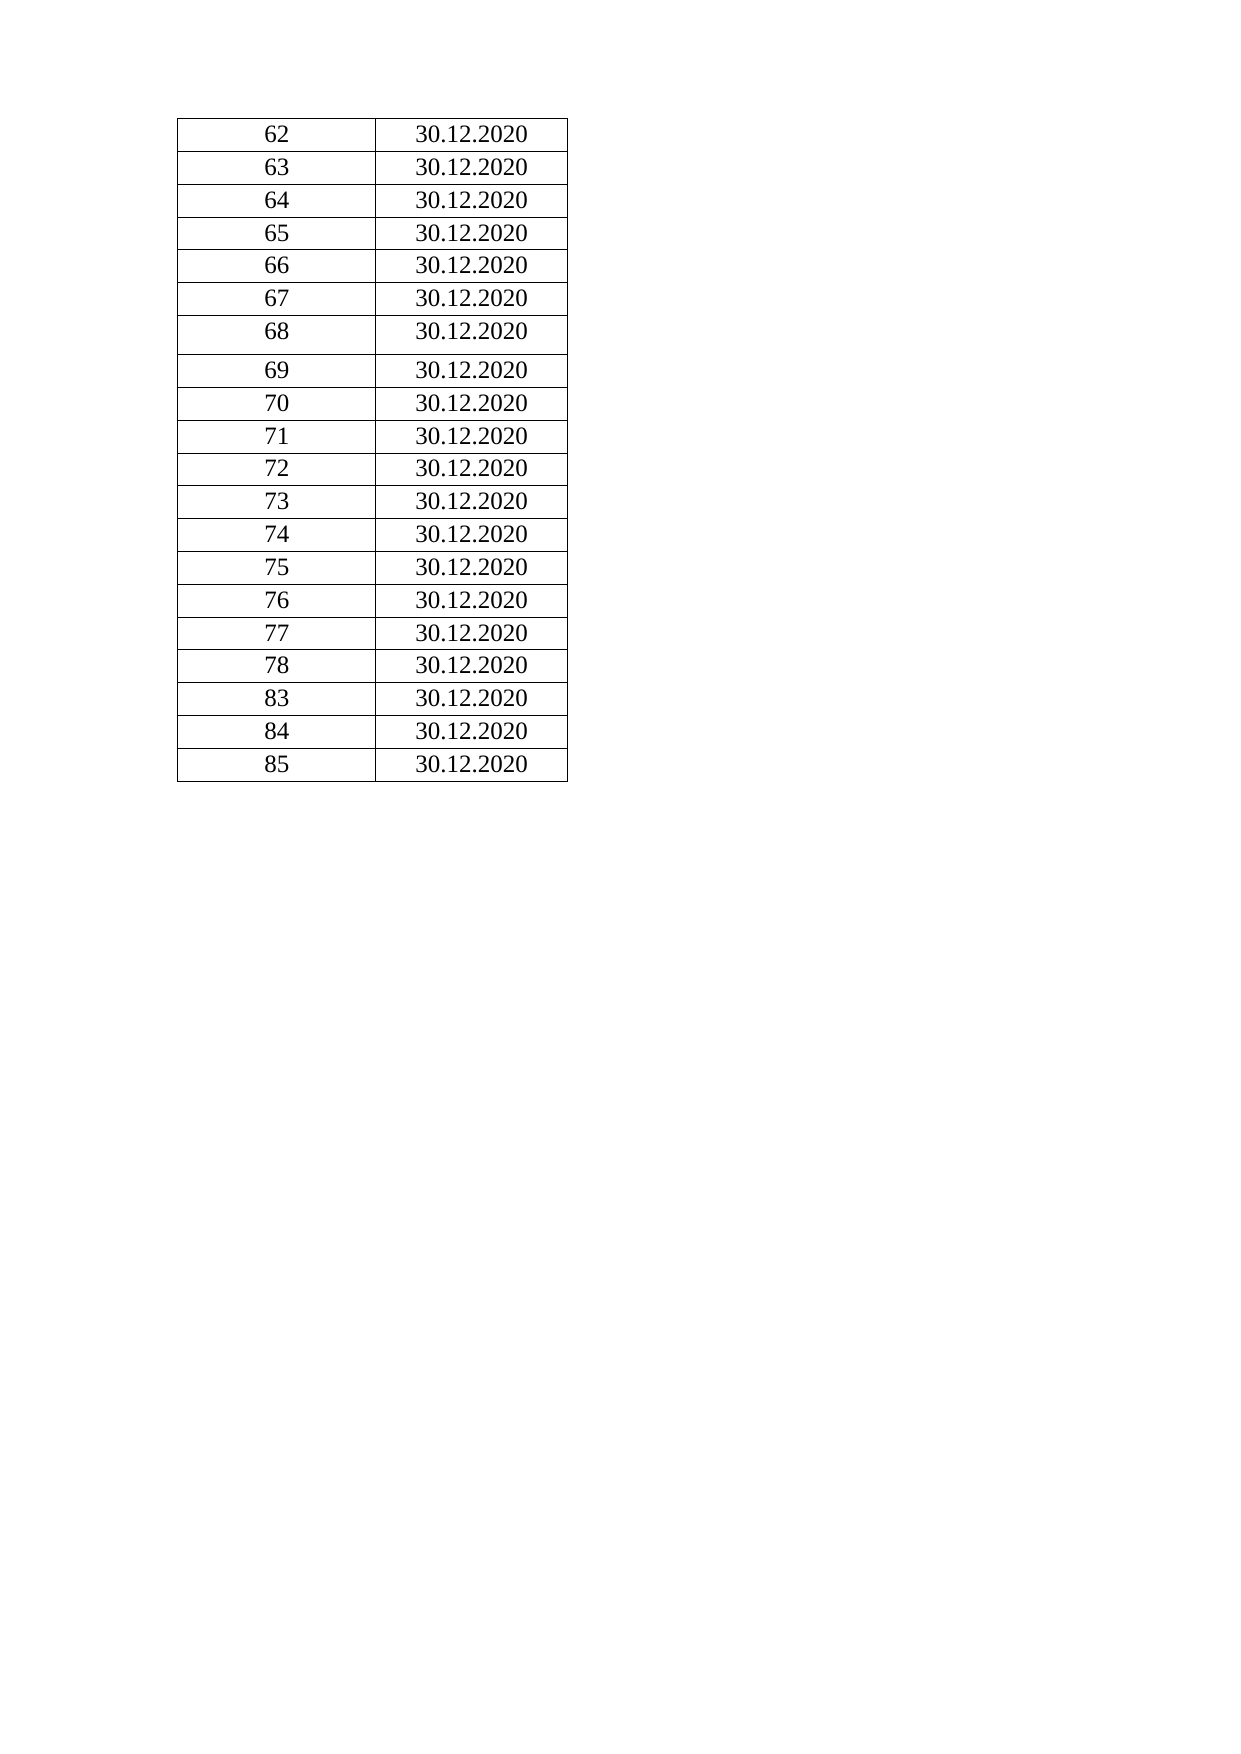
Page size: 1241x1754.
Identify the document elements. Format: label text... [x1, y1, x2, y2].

table_cell 74 [178, 519, 375, 551]
table_cell 30.12.2020 [376, 283, 567, 315]
table_cell 72 [178, 454, 375, 485]
table_cell 30.12.2020 [376, 454, 567, 485]
table_cell 78 [178, 650, 375, 682]
table_cell 30.12.2020 [376, 388, 567, 420]
table_cell 30.12.2020 [376, 618, 567, 649]
table_cell 30.12.2020 [376, 218, 567, 249]
table_cell 68 [178, 316, 375, 354]
table_cell 30.12.2020 [376, 585, 567, 617]
table_cell 30.12.2020 [376, 355, 567, 387]
table_cell 63 [178, 152, 375, 184]
table_cell 73 [178, 486, 375, 518]
table_cell 71 [178, 421, 375, 452]
table_cell 30.12.2020 [376, 552, 567, 584]
table_cell 66 [178, 250, 375, 282]
table_cell 69 [178, 355, 375, 387]
table_cell 77 [178, 618, 375, 649]
table_cell 30.12.2020 [376, 716, 567, 748]
table_cell 30.12.2020 [376, 185, 567, 217]
table_cell 30.12.2020 [376, 519, 567, 551]
table_cell 67 [178, 283, 375, 315]
table_cell 84 [178, 716, 375, 748]
table_cell 30.12.2020 [376, 650, 567, 682]
table_cell 83 [178, 683, 375, 715]
table_cell 30.12.2020 [376, 421, 567, 452]
table_cell 76 [178, 585, 375, 617]
table_cell 30.12.2020 [376, 250, 567, 282]
table_cell 30.12.2020 [376, 683, 567, 715]
table_cell 75 [178, 552, 375, 584]
table_cell 30.12.2020 [376, 119, 567, 151]
table_cell 30.12.2020 [376, 152, 567, 184]
table_cell 70 [178, 388, 375, 420]
table_cell 85 [178, 749, 375, 781]
table_cell 30.12.2020 [376, 486, 567, 518]
table_cell 64 [178, 185, 375, 217]
table_cell 62 [178, 119, 375, 151]
table_cell 65 [178, 218, 375, 249]
table_cell 30.12.2020 [376, 749, 567, 781]
table_cell 30.12.2020 [376, 316, 567, 354]
